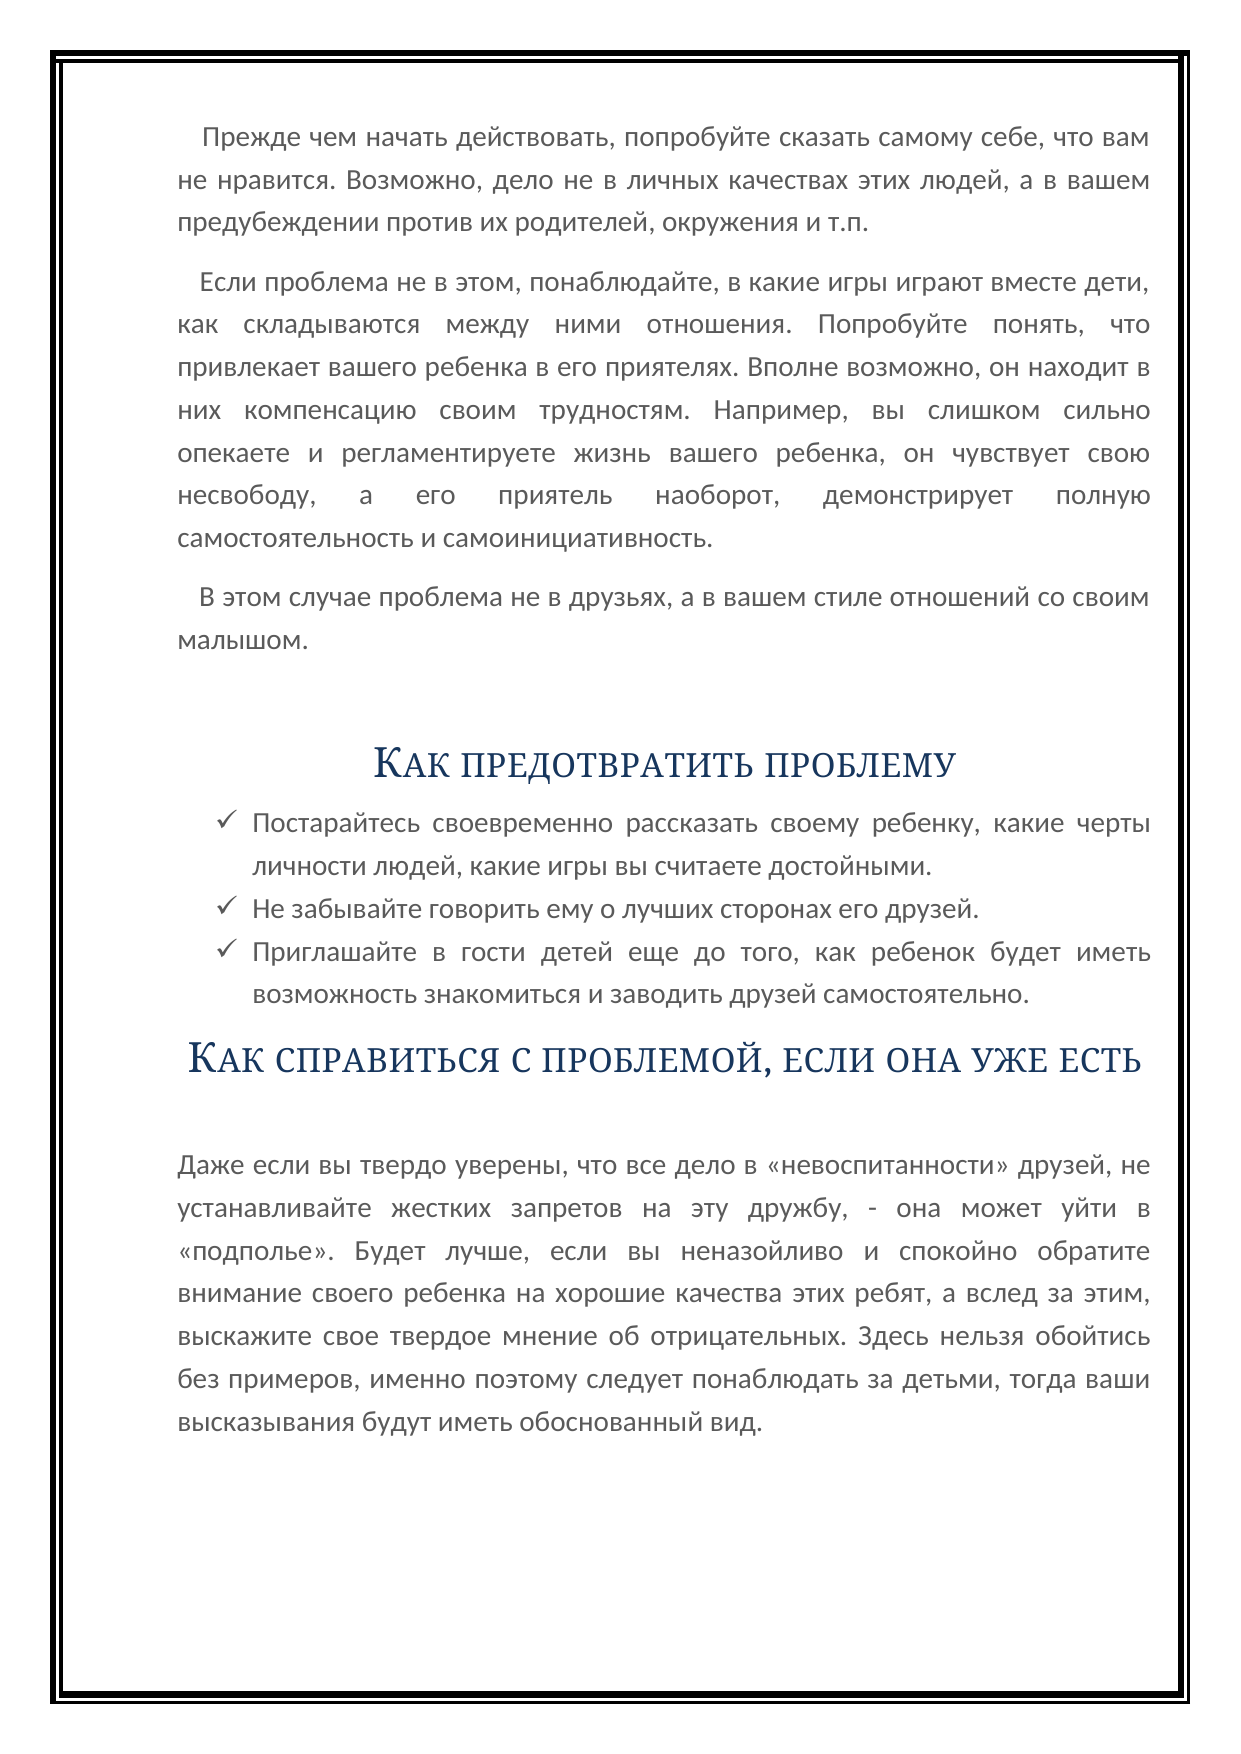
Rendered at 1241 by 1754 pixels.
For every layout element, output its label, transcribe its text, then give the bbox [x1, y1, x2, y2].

title Как предотвратить проблему [177, 740, 1152, 788]
text Прежде чем начать действовать, попробуйте сказать самому себе, что вам не нравится. Возможно, дело не в личных качествах этих людей, а в вашем предубеждении против их родителей, окружения и т.п. [177, 118, 1152, 239]
text Даже если вы твердо уверены, что все дело в «невоспитанности» друзей, не устанавливайте жестких запретов на эту дружбу, - она может уйти в «подполье». Будет лучше, если вы неназойливо и спокойно обратите внимание своего ребенка на хорошие качества этих ребят, а вслед за этим, выскажите свое твердое мнение об отрицательных. Здесь нельзя обойтись без примеров, именно поэтому следует понаблюдать за детьми, тогда ваши высказывания будут иметь обоснованный вид. [177, 1146, 1152, 1438]
text Если проблема не в этом, понаблюдайте, в какие игры играют вместе дети, как складываются между ними отношения. Попробуйте понять, что привлекает вашего ребенка в его приятелях. Вполне возможно, он находит в них компенсацию своим трудностям. Например, вы слишком сильно опекаете и регламентируете жизнь вашего ребенка, он чувствует свою несвободу, а его приятель наоборот, демонстрирует полную самостоятельность и самоинициативность. [177, 263, 1152, 555]
list Не забывайте говорить ему о лучших сторонах его друзей. [214, 890, 1152, 926]
list Приглашайте в гости детей еще до того, как ребенок будет иметь возможность знакомиться и заводить друзей самостоятельно. [214, 933, 1152, 1011]
text В этом случае проблема не в друзьях, а в вашем стиле отношений со своим малышом. [177, 578, 1152, 657]
list Постарайтесь своевременно рассказать своему ребенку, какие черты личности людей, какие игры вы считаете достойными. [214, 804, 1152, 883]
title Как справиться с проблемой, если она уже есть [177, 1035, 1152, 1083]
